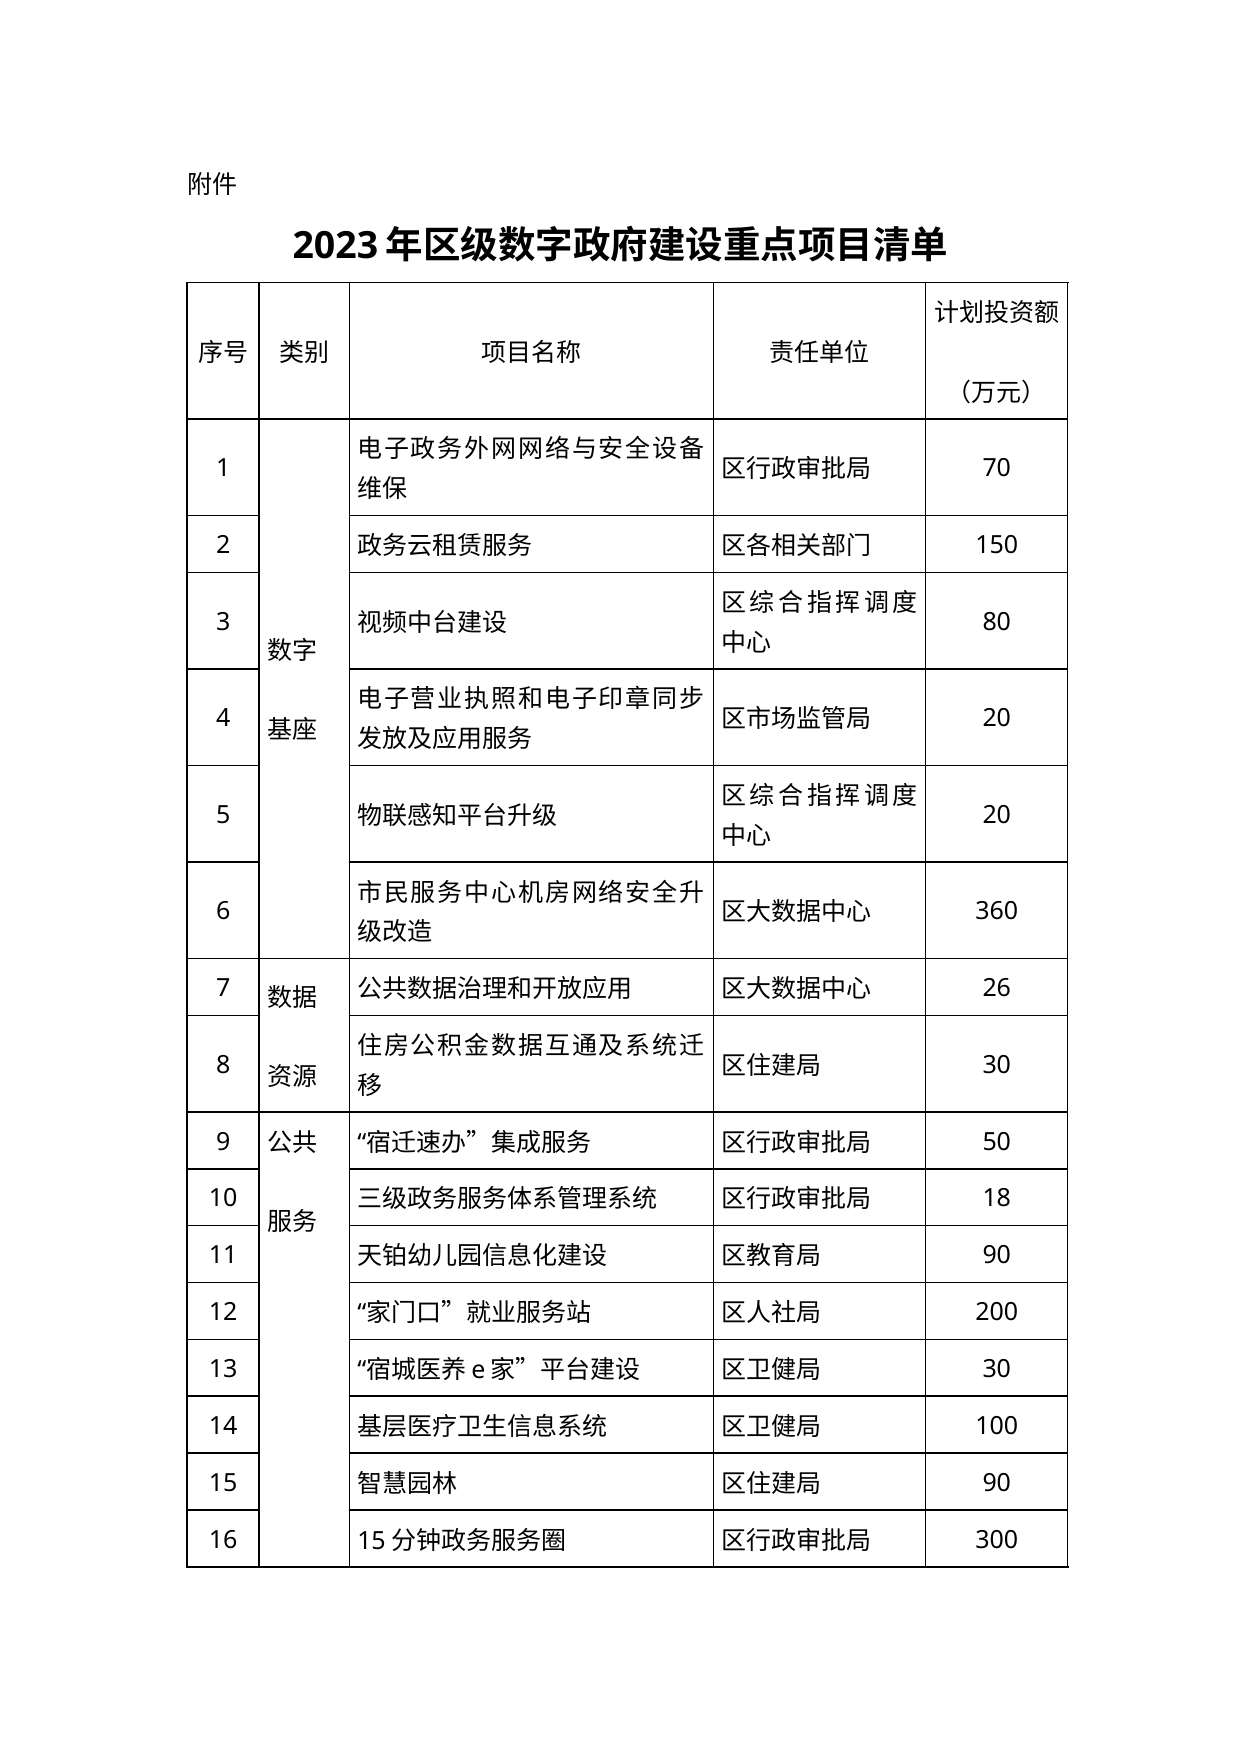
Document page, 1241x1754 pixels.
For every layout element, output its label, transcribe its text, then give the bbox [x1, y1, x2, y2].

table_header 项目名称 [350, 283, 713, 418]
table_cell 30 [926, 1016, 1067, 1111]
table_cell 视频中台建设 [350, 573, 713, 668]
table_cell 70 [926, 420, 1067, 514]
table_cell “宿迁速办”集成服务 [350, 1113, 713, 1168]
table_cell 电子营业执照和电子印章同步发放及应用服务 [350, 670, 713, 764]
table_cell 20 [926, 766, 1067, 861]
table_cell 20 [926, 670, 1067, 764]
table_cell 数字 基座 [260, 420, 349, 958]
table_cell 区行政审批局 [714, 420, 925, 514]
table_cell 区行政审批局 [714, 1113, 925, 1168]
table_cell 区住建局 [714, 1454, 925, 1509]
table_cell 区各相关部门 [714, 516, 925, 571]
table_cell 13 [188, 1340, 258, 1395]
table_cell 区人社局 [714, 1283, 925, 1338]
table_cell 11 [188, 1226, 258, 1282]
table_cell 区综合指挥调度中心 [714, 573, 925, 668]
table_cell 数据 资源 [260, 959, 349, 1111]
table_cell 区综合指挥调度中心 [714, 766, 925, 861]
table_cell 1 [188, 420, 258, 514]
table_cell 15 [188, 1454, 258, 1509]
table_header 计划投资额 （万元） [926, 283, 1067, 418]
table_cell 300 [926, 1511, 1067, 1566]
table_cell 政务云租赁服务 [350, 516, 713, 571]
table_cell 3 [188, 573, 258, 668]
table_cell 8 [188, 1016, 258, 1111]
table_cell 100 [926, 1397, 1067, 1452]
text 附件 [187, 163, 1053, 202]
table_cell 区行政审批局 [714, 1170, 925, 1225]
table_cell 90 [926, 1454, 1067, 1509]
table_cell 市民服务中心机房网络安全升级改造 [350, 863, 713, 958]
table_cell 80 [926, 573, 1067, 668]
table_cell 90 [926, 1226, 1067, 1282]
table_cell 区大数据中心 [714, 863, 925, 958]
title 2023年区级数字政府建设重点项目清单 [187, 202, 1053, 282]
table_cell 10 [188, 1170, 258, 1225]
table_cell 物联感知平台升级 [350, 766, 713, 861]
table_cell 12 [188, 1283, 258, 1338]
table_cell 9 [188, 1113, 258, 1168]
table_header 序号 [188, 283, 258, 418]
table_cell 26 [926, 959, 1067, 1014]
table_cell 18 [926, 1170, 1067, 1225]
table_cell 区大数据中心 [714, 959, 925, 1014]
table_cell 4 [188, 670, 258, 764]
table_cell 住房公积金数据互通及系统迁移 [350, 1016, 713, 1111]
table_cell 5 [188, 766, 258, 861]
table_cell 区市场监管局 [714, 670, 925, 764]
table_cell 15分钟政务服务圈 [350, 1511, 713, 1566]
table_cell “宿城医养e家”平台建设 [350, 1340, 713, 1395]
table_header 类别 [260, 283, 349, 418]
table_cell 7 [188, 959, 258, 1014]
table_cell 智慧园林 [350, 1454, 713, 1509]
table_cell 电子政务外网网络与安全设备维保 [350, 420, 713, 514]
table_cell 三级政务服务体系管理系统 [350, 1170, 713, 1225]
table_cell 360 [926, 863, 1067, 958]
table_cell 6 [188, 863, 258, 958]
table_cell “家门口”就业服务站 [350, 1283, 713, 1338]
table_cell 50 [926, 1113, 1067, 1168]
table_cell 14 [188, 1397, 258, 1452]
table_cell 16 [188, 1511, 258, 1566]
table_cell 200 [926, 1283, 1067, 1338]
table_header 责任单位 [714, 283, 925, 418]
table_cell 30 [926, 1340, 1067, 1395]
table_cell 150 [926, 516, 1067, 571]
table_cell 公共 服务 [260, 1113, 349, 1566]
table_cell 区卫健局 [714, 1397, 925, 1452]
table_cell 天铂幼儿园信息化建设 [350, 1226, 713, 1282]
table_cell 区卫健局 [714, 1340, 925, 1395]
table_cell 区住建局 [714, 1016, 925, 1111]
table_cell 区行政审批局 [714, 1511, 925, 1566]
table_cell 2 [188, 516, 258, 571]
table_cell 基层医疗卫生信息系统 [350, 1397, 713, 1452]
table_cell 公共数据治理和开放应用 [350, 959, 713, 1014]
table_cell 区教育局 [714, 1226, 925, 1282]
